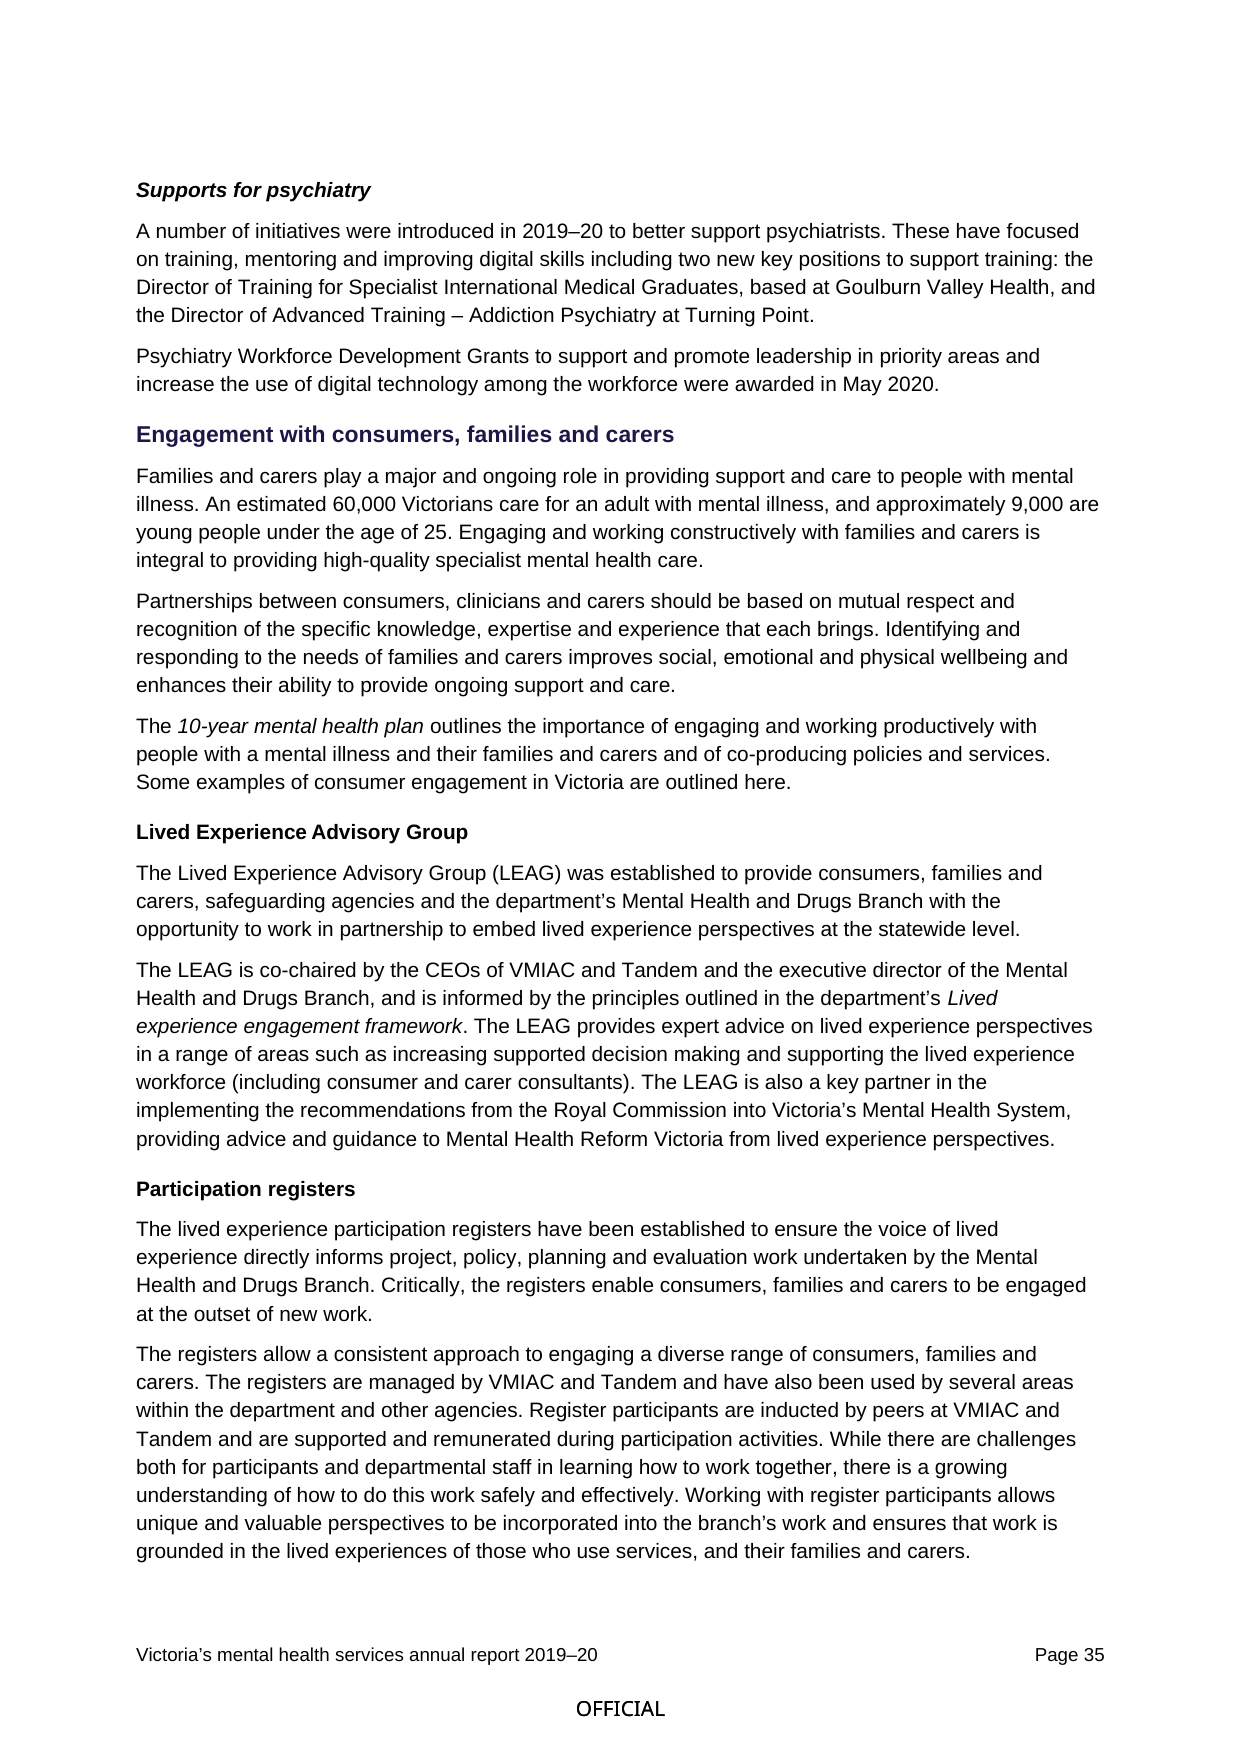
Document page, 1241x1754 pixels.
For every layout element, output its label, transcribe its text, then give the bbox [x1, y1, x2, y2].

text The 10-year mental health plan outlines the importance of engaging and working productively with people with a mental illness and their families and carers and of co-producing policies and services. Some examples of consumer engagement in Victoria are outlined here. [136, 710, 1104, 794]
text The LEAG is co-chaired by the CEOs of VMIAC and Tandem and the executive director of the Mental Health and Drugs Branch, and is informed by the principles outlined in the department’s Lived experience engagement framework. The LEAG provides expert advice on lived experience perspectives in a range of areas such as increasing supported decision making and supporting the lived experience workforce (including consumer and carer consultants). The LEAG is also a key partner in the implementing the recommendations from the Royal Commission into Victoria’s Mental Health System, providing advice and guidance to Mental Health Reform Victoria from lived experience perspectives. [136, 953, 1104, 1150]
text The Lived Experience Advisory Group (LEAG) was established to provide consumers, families and carers, safeguarding agencies and the department’s Mental Health and Drugs Branch with the opportunity to work in partnership to embed lived experience perspectives at the statewide level. [136, 857, 1104, 941]
text The registers allow a consistent approach to engaging a diverse range of consumers, families and carers. The registers are managed by VMIAC and Tandem and have also been used by several areas within the department and other agencies. Register participants are inducted by peers at VMIAC and Tandem and are supported and remunerated during participation activities. While there are challenges both for participants and departmental staff in learning how to work together, there is a growing understanding of how to do this work safely and effectively. Working with register participants allows unique and valuable perspectives to be incorporated into the branch’s work and ensures that work is grounded in the lived experiences of those who use services, and their families and carers. [136, 1338, 1104, 1563]
subtitle Supports for psychiatry [136, 177, 1104, 202]
subtitle Engagement with consumers, families and carers [136, 421, 1104, 447]
subtitle Lived Experience Advisory Group [136, 819, 1104, 844]
text A number of initiatives were introduced in 2019–20 to better support psychiatrists. These have focused on training, mentoring and improving digital skills including two new key positions to support training: the Director of Training for Specialist International Medical Graduates, based at Goulburn Valley Health, and the Director of Advanced Training – Addiction Psychiatry at Turning Point. [136, 215, 1104, 327]
subtitle Participation registers [136, 1175, 1104, 1200]
text The lived experience participation registers have been established to ensure the voice of lived experience directly informs project, policy, planning and evaluation work undertaken by the Mental Health and Drugs Branch. Critically, the registers enable consumers, families and carers to be engaged at the outset of new work. [136, 1213, 1104, 1325]
text Families and carers play a major and ongoing role in providing support and care to people with mental illness. An estimated 60,000 Victorians care for an adult with mental illness, and approximately 9,000 are young people under the age of 25. Engaging and working constructively with families and carers is integral to providing high-quality specialist mental health care. [136, 460, 1104, 572]
text Psychiatry Workforce Development Grants to support and promote leadership in priority areas and increase the use of digital technology among the workforce were awarded in May 2020. [136, 340, 1104, 396]
text Partnerships between consumers, clinicians and carers should be based on mutual respect and recognition of the specific knowledge, expertise and experience that each brings. Identifying and responding to the needs of families and carers improves social, emotional and physical wellbeing and enhances their ability to provide ongoing support and care. [136, 585, 1104, 697]
